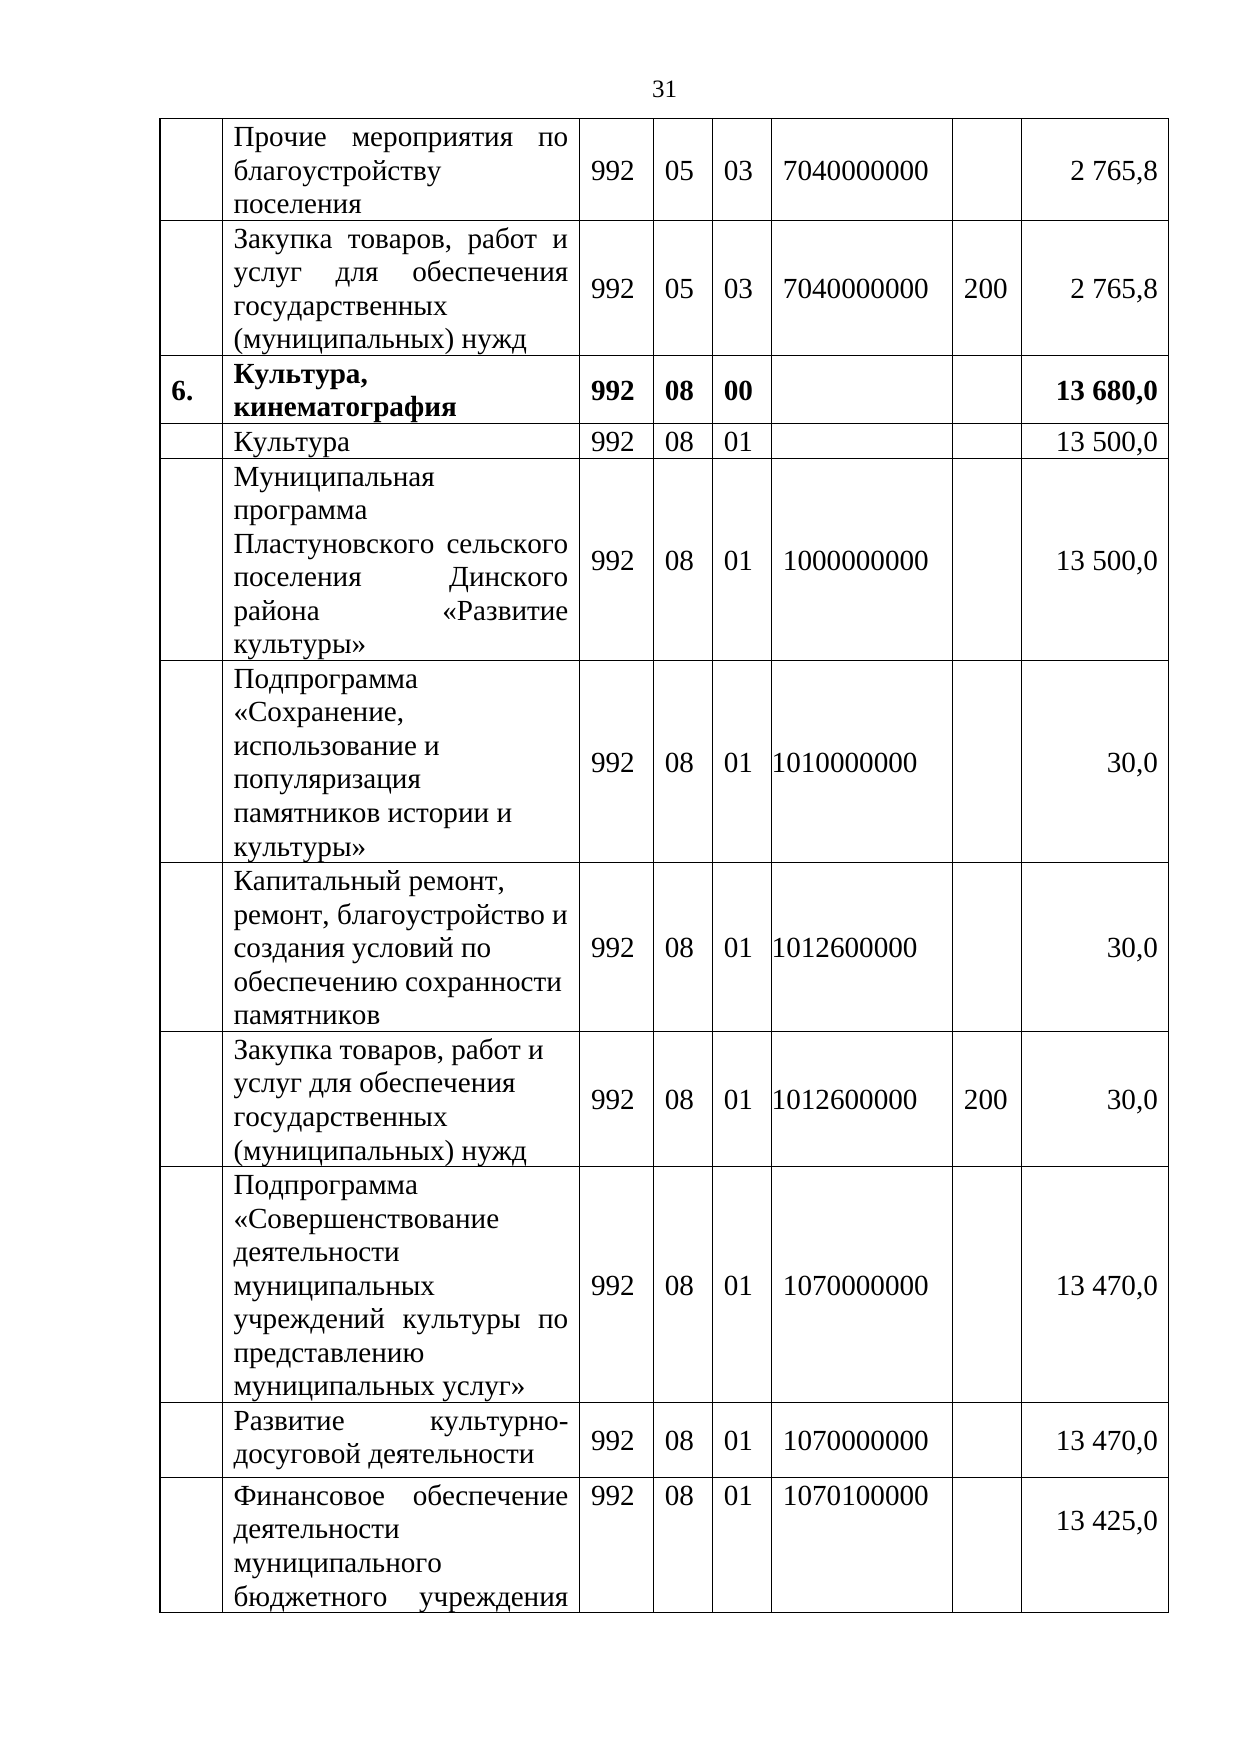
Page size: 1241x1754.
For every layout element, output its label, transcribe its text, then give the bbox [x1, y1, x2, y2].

table_cell Закупка товаров, работ и услуг для обеспечения государственных (муниципальных) нужд [223, 1032, 579, 1166]
table_cell 2 765,8 [1022, 119, 1168, 220]
table_cell Развитие культурно-досуговой деятельности [223, 1403, 579, 1477]
table_cell Прочие мероприятия по благоустройству поселения [223, 119, 579, 220]
table_cell Подпрограмма «Совершенствование деятельности муниципальных учреждений культуры по представлению муниципальных услуг» [223, 1167, 579, 1402]
table_cell 08 [654, 1403, 712, 1477]
table_cell 992 [580, 119, 653, 220]
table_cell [223, 221, 579, 355]
table_cell [953, 661, 1021, 862]
table_cell 08 [654, 1478, 712, 1612]
table_cell 30,0 [1022, 863, 1168, 1031]
table_cell [953, 356, 1021, 423]
table_cell 992 [580, 863, 653, 1031]
table_cell 08 [654, 424, 712, 458]
table_cell 05 [654, 119, 712, 220]
table_cell 08 [654, 661, 712, 862]
table_cell 1000000000 [772, 459, 952, 660]
table_cell 7040000000 [772, 119, 952, 220]
table_cell [161, 1403, 222, 1477]
table_cell 13 500,0 [1022, 424, 1168, 458]
table_cell [953, 863, 1021, 1031]
table_cell 30,0 [1022, 1032, 1168, 1166]
table_cell 08 [654, 356, 712, 423]
table_cell [772, 424, 952, 458]
table_cell 01 [713, 424, 771, 458]
table_cell 08 [654, 459, 712, 660]
table_cell 1012600000 [772, 1032, 952, 1166]
table_cell 00 [713, 356, 771, 423]
table_cell 2 765,8 [1022, 221, 1168, 355]
table_cell 01 [713, 1403, 771, 1477]
table_cell [161, 119, 222, 220]
table_cell [161, 424, 222, 458]
table_cell 08 [654, 1167, 712, 1402]
table_cell Культура [223, 424, 579, 458]
table_cell [953, 1403, 1021, 1477]
table_cell 13 500,0 [1022, 459, 1168, 660]
table_cell [953, 119, 1021, 220]
table_cell 01 [713, 1167, 771, 1402]
table_cell [953, 1478, 1021, 1612]
table_cell 200 [953, 221, 1021, 355]
table_cell 992 [580, 661, 653, 862]
table_cell 01 [713, 661, 771, 862]
table_cell 992 [580, 1403, 653, 1477]
table_cell [953, 1167, 1021, 1402]
table_cell [161, 459, 222, 660]
table_cell Муниципальная программа Пластуновского сельского поселения Динского района «Развитие культуры» [223, 459, 579, 660]
table_cell [953, 424, 1021, 458]
table_cell 992 [580, 1167, 653, 1402]
table_cell [161, 221, 222, 355]
table_cell 05 [654, 221, 712, 355]
table_cell 08 [654, 1032, 712, 1166]
table_cell [772, 356, 952, 423]
table_cell 01 [713, 863, 771, 1031]
table_cell 992 [580, 356, 653, 423]
table_cell 7040000000 [772, 221, 952, 355]
table_cell 992 [580, 1478, 653, 1612]
table_cell 03 [713, 119, 771, 220]
table_cell 992 [580, 221, 653, 355]
table_cell 1070100000 [772, 1478, 952, 1612]
table_cell Культура, кинематография [223, 356, 579, 423]
table_cell 13 470,0 [1022, 1403, 1168, 1477]
table_cell 08 [654, 863, 712, 1031]
table_cell 13 425,0 [1022, 1478, 1168, 1612]
table_cell 30,0 [1022, 661, 1168, 862]
table_cell 992 [580, 424, 653, 458]
table_cell 1070000000 [772, 1167, 952, 1402]
table_cell 1012600000 [772, 863, 952, 1031]
table_cell Подпрограмма «Сохранение, использование и популяризация памятников истории и культуры» [223, 661, 579, 862]
table_cell 992 [580, 459, 653, 660]
table_cell 13 470,0 [1022, 1167, 1168, 1402]
table_cell [161, 1478, 222, 1612]
table_cell 13 680,0 [1022, 356, 1168, 423]
table_cell [161, 863, 222, 1031]
table_cell 1070000000 [772, 1403, 952, 1477]
table_cell 01 [713, 1478, 771, 1612]
table_cell [161, 661, 222, 862]
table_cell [223, 1478, 579, 1612]
table_cell Капитальный ремонт, ремонт, благоустройство и создания условий по обеспечению сохранности памятников [223, 863, 579, 1031]
table_cell 6. [161, 356, 222, 423]
table_cell 200 [953, 1032, 1021, 1166]
table_cell [161, 1167, 222, 1402]
table_cell 01 [713, 459, 771, 660]
table_cell 1010000000 [772, 661, 952, 862]
table_cell 03 [713, 221, 771, 355]
table_cell 01 [713, 1032, 771, 1166]
table_cell [953, 459, 1021, 660]
table_cell 992 [580, 1032, 653, 1166]
table_cell [161, 1032, 222, 1166]
